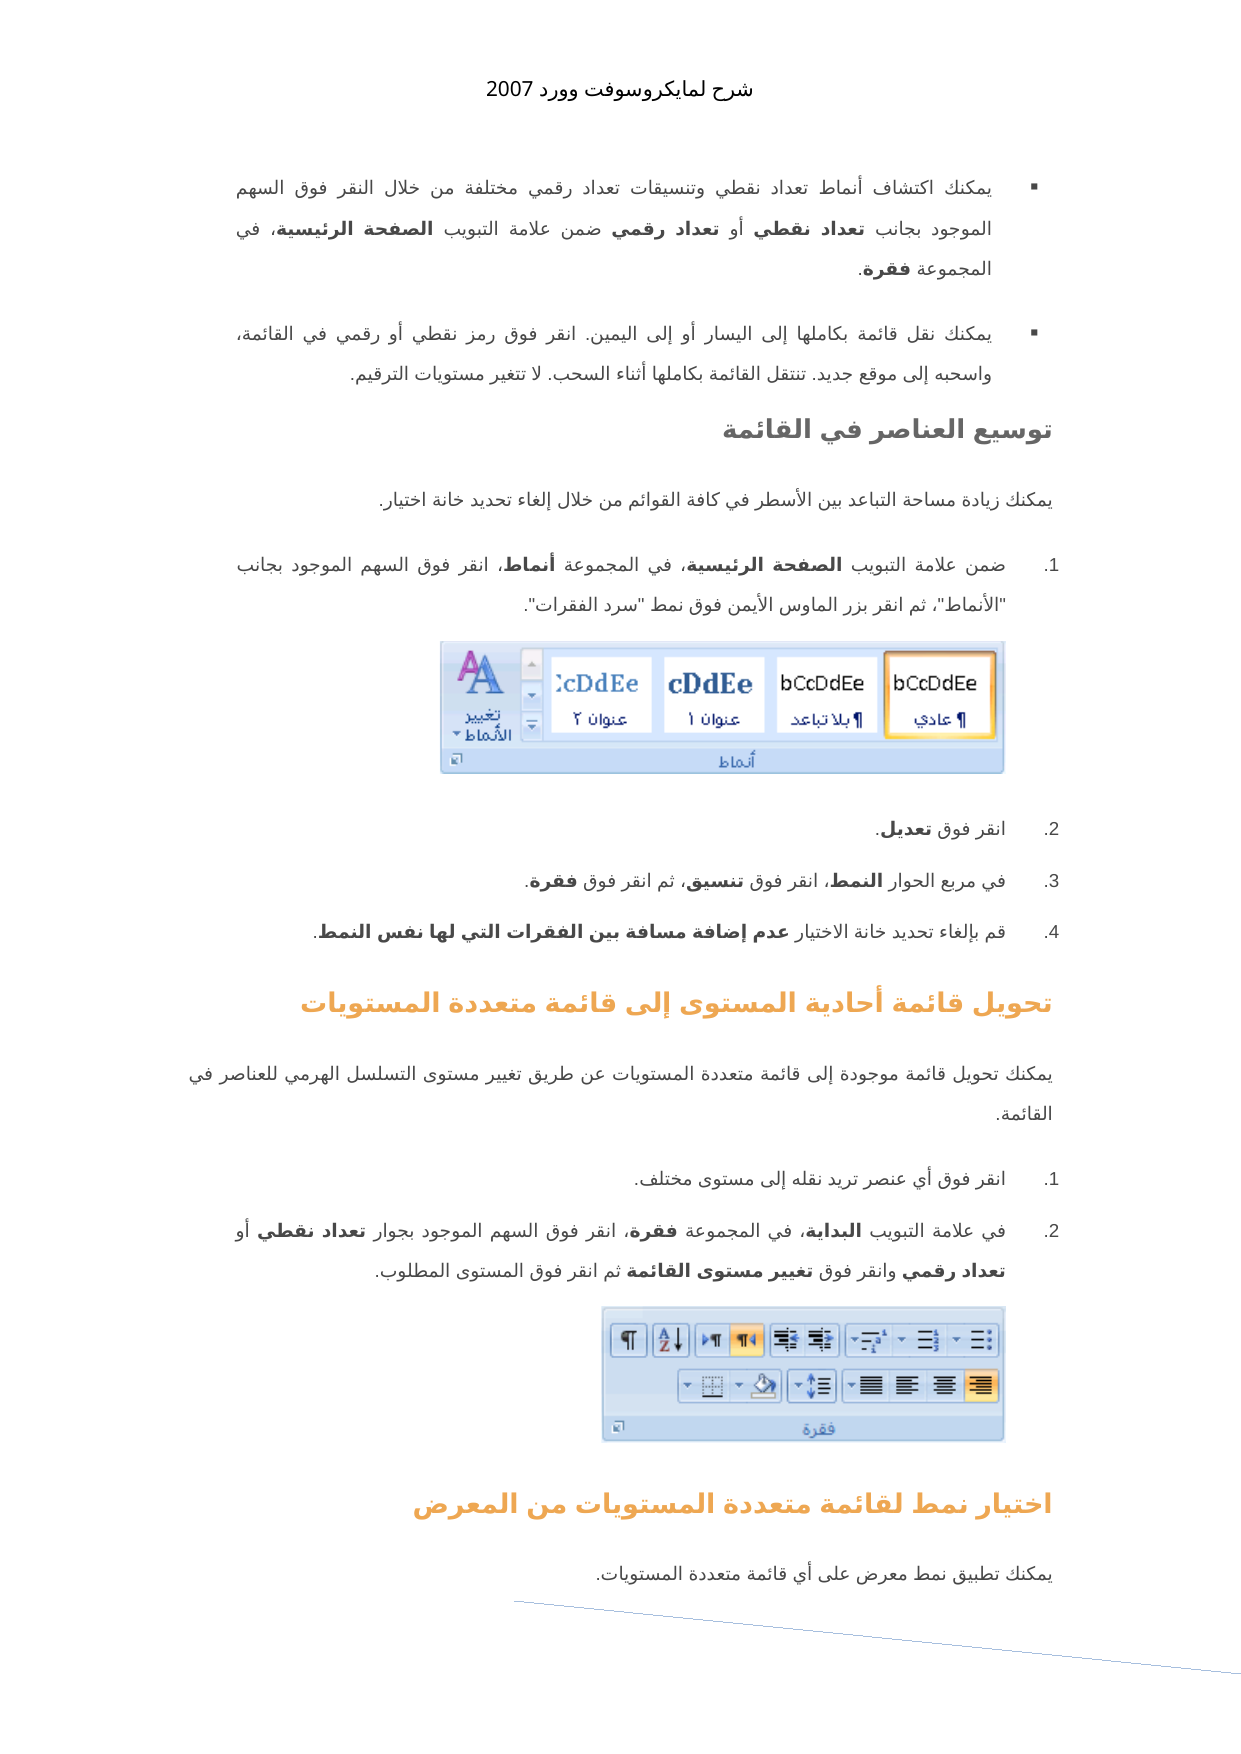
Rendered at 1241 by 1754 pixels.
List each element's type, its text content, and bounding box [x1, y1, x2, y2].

text توسيع العناصر في القائمة [187, 414, 1053, 444]
list انقر فوق أي عنصر تريد نقله إلى مستوى مختلف. [235, 1150, 1043, 1190]
text تحويل قائمة أحادية المستوى إلى قائمة متعددة المستويات [187, 985, 1053, 1019]
list يمكنك نقل قائمة بكاملها إلى اليسار أو إلى اليمين. انقر فوق رمز نقطي أو رقمي في القائمة، واسحبه إلى موقع جديد. تنتقل القائمة بكاملها أثناء السحب. لا تتغير مستويات الترقيم. [235, 304, 1029, 384]
picture [601, 1306, 1006, 1443]
text يمكنك زيادة مساحة التباعد بين الأسطر في كافة القوائم من خلال إلغاء تحديد خانة اختيار. [187, 470, 1053, 510]
list في مربع الحوار النمط، انقر فوق تنسيق، ثم انقر فوق فقرة. [235, 851, 1043, 891]
list ضمن علامة التبويب الصفحة الرئيسية، في المجموعة أنماط، انقر فوق السهم الموجود بجانب "الأنماط"، ثم انقر بزر الماوس الأيمن فوق نمط "سرد الفقرات". [235, 536, 1043, 616]
list قم بإلغاء تحديد خانة الاختيار عدم إضافة مسافة بين الفقرات التي لها نفس النمط. [235, 902, 1043, 942]
list انقر فوق تعديل. [235, 799, 1043, 839]
text يمكنك تحويل قائمة موجودة إلى قائمة متعددة المستويات عن طريق تغيير مستوى التسلسل الهرمي للعناصر في القائمة. [187, 1044, 1053, 1124]
picture [439, 641, 1006, 774]
list في علامة التبويب البداية، في المجموعة فقرة، انقر فوق السهم الموجود بجوار تعداد نقطي أو تعداد رقمي وانقر فوق تغيير مستوى القائمة ثم انقر فوق المستوى المطلوب. [235, 1201, 1043, 1281]
text اختيار نمط لقائمة متعددة المستويات من المعرض [187, 1485, 1053, 1519]
text يمكنك تطبيق نمط معرض على أي قائمة متعددة المستويات. [187, 1544, 1053, 1584]
list يمكنك اكتشاف أنماط تعداد نقطي وتنسيقات تعداد رقمي مختلفة من خلال النقر فوق السهم الموجود بجانب تعداد نقطي أو تعداد رقمي ضمن علامة التبويب الصفحة الرئيسية، في المجموعة فقرة. [235, 159, 1029, 279]
